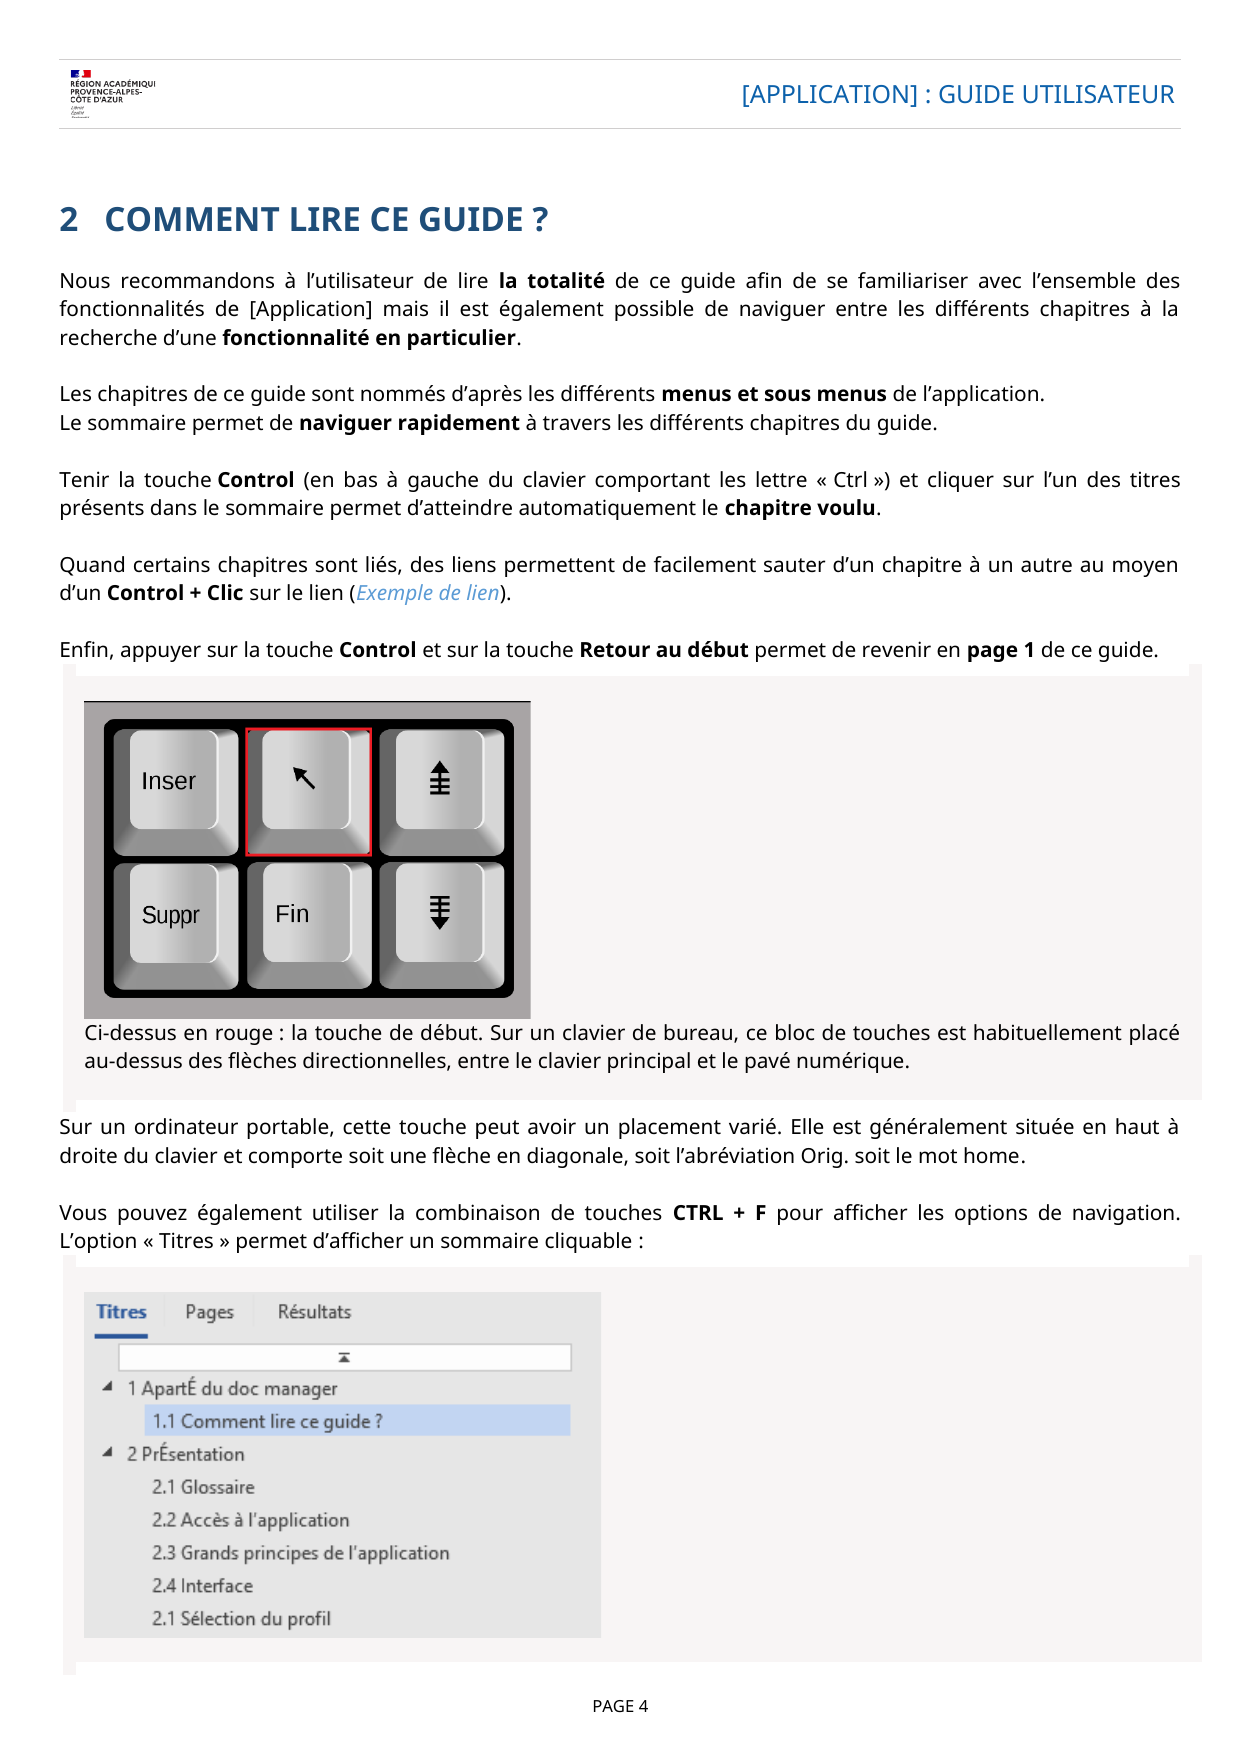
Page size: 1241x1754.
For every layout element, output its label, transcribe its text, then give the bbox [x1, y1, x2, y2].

text Enfin, appuyer sur la touche Control et sur la touche Retour au début permet de revenir en page 1 de ce guide. [59, 635, 1181, 664]
text Vous pouvez également utiliser la combinaison de touches CTRL + F pour afficher les options de navigation. L’option « Titres » permet d’afficher un sommaire cliquable : [59, 1198, 1181, 1255]
text Nous recommandons à l’utilisateur de lire la totalité de ce guide afin de se familiariser avec l’ensemble des fonctionnalités de [Application] mais il est également possible de naviguer entre les différents chapitres à la recherche d’une fonctionnalité en particulier. [59, 266, 1181, 351]
text Quand certains chapitres sont liés, des liens permettent de facilement sauter d’un chapitre à un autre au moyen d’un Control + Clic sur le lien (Exemple de lien). [59, 550, 1181, 607]
text Ci-dessus en rouge : la touche de début. Sur un clavier de bureau, ce bloc de touches est habituellement placé au-dessus des flèches directionnelles, entre le clavier principal et le pavé numérique. [76, 981, 1189, 1100]
text Tenir la touche Control (en bas à gauche du clavier comportant les lettre « Ctrl ») et cliquer sur l’un des titres présents dans le sommaire permet d’atteindre automatiquement le chapitre voulu. [59, 465, 1181, 522]
text Les chapitres de ce guide sont nommés d’après les différents menus et sous menus de l’application. [59, 379, 1181, 408]
subtitle Comment lire ce guide ? [59, 195, 1181, 241]
text Sur un ordinateur portable, cette touche peut avoir un placement varié. Elle est généralement située en haut à droite du clavier et comporte soit une flèche en diagonale, soit l’abréviation Orig. soit le mot home. [59, 1112, 1181, 1169]
picture [84, 1292, 602, 1638]
text Le sommaire permet de naviguer rapidement à travers les différents chapitres du guide. [59, 408, 1181, 436]
picture [84, 701, 531, 1019]
